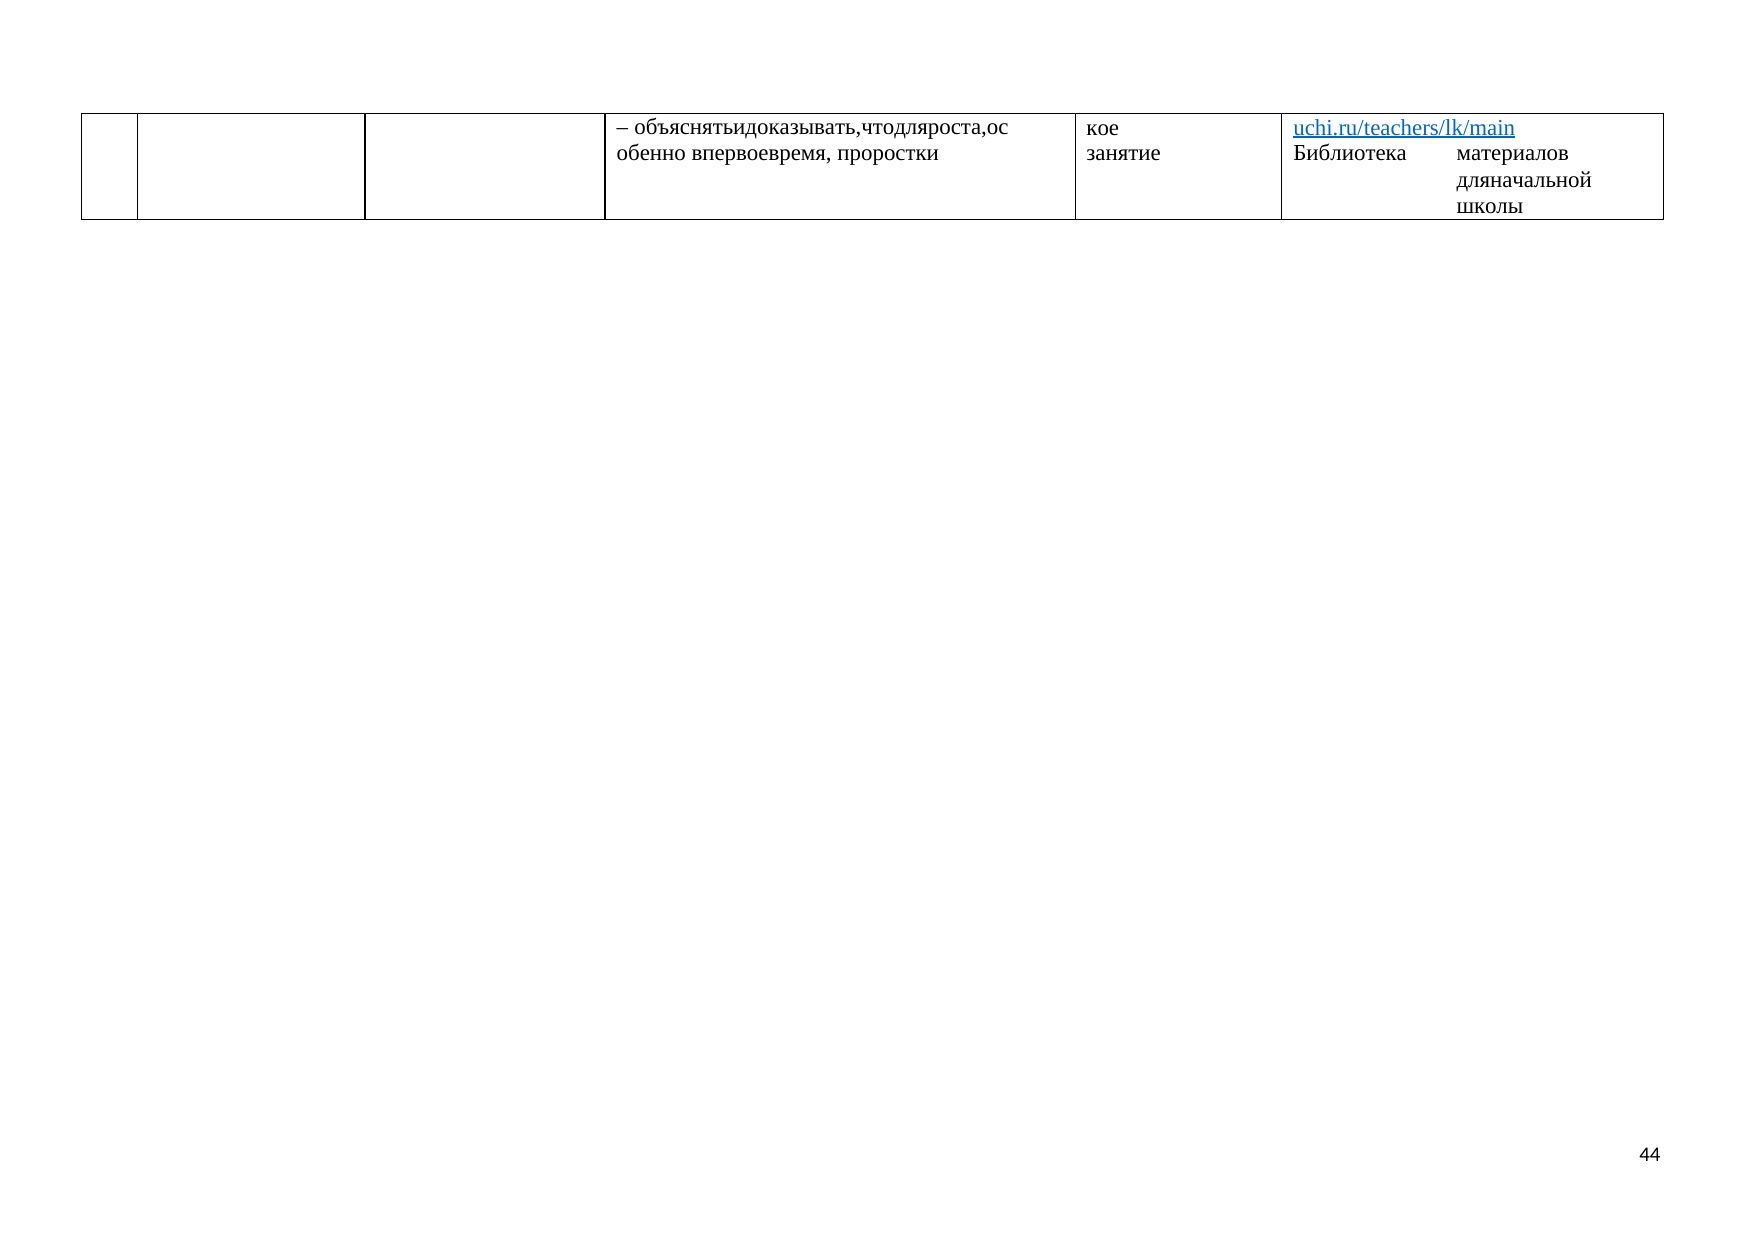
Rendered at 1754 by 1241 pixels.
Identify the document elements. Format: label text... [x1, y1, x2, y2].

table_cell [606, 114, 1075, 219]
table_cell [1076, 114, 1281, 219]
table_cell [138, 114, 364, 219]
table_cell 28 [82, 114, 137, 219]
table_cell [366, 114, 604, 219]
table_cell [1282, 114, 1663, 219]
